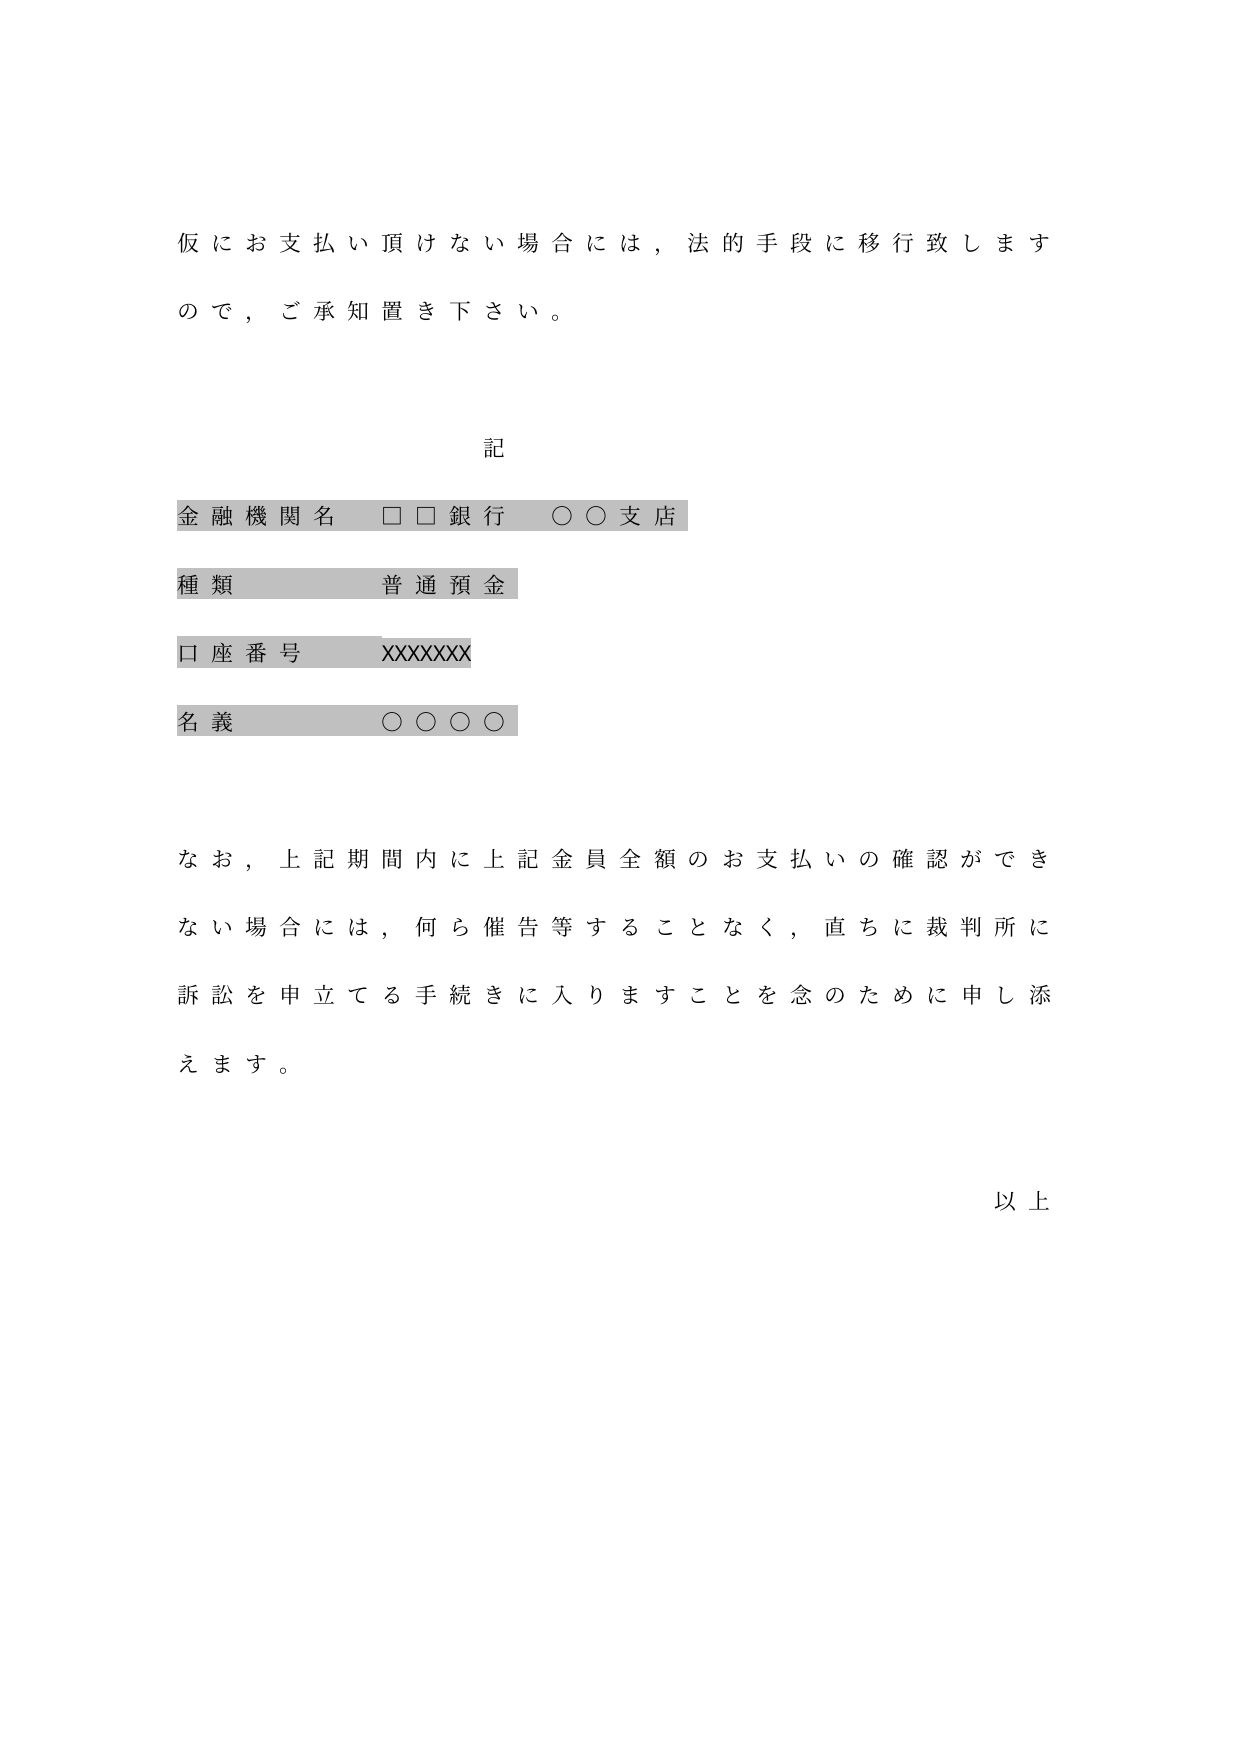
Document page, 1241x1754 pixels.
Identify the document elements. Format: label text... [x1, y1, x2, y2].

text 以上 [177, 1166, 1063, 1234]
text 名義 ○○○○ [177, 686, 1063, 755]
text なお，上記期間内に上記金員全額のお支払いの確認ができない場合には，何ら催告等することなく，直ちに裁判所に訴訟を申立てる手続きに入りますことを念のために申し添えます。 [177, 823, 1063, 1097]
text 金融機関名 □□銀行 ○○支店 [177, 481, 1063, 549]
text 種類 普通預金 [177, 549, 1063, 618]
text 記 [177, 413, 1063, 481]
text 口座番号 XXXXXXX [177, 618, 1063, 686]
text 仮にお支払い頂けない場合には，法的手段に移行致しますので，ご承知置き下さい。 [177, 207, 1063, 344]
